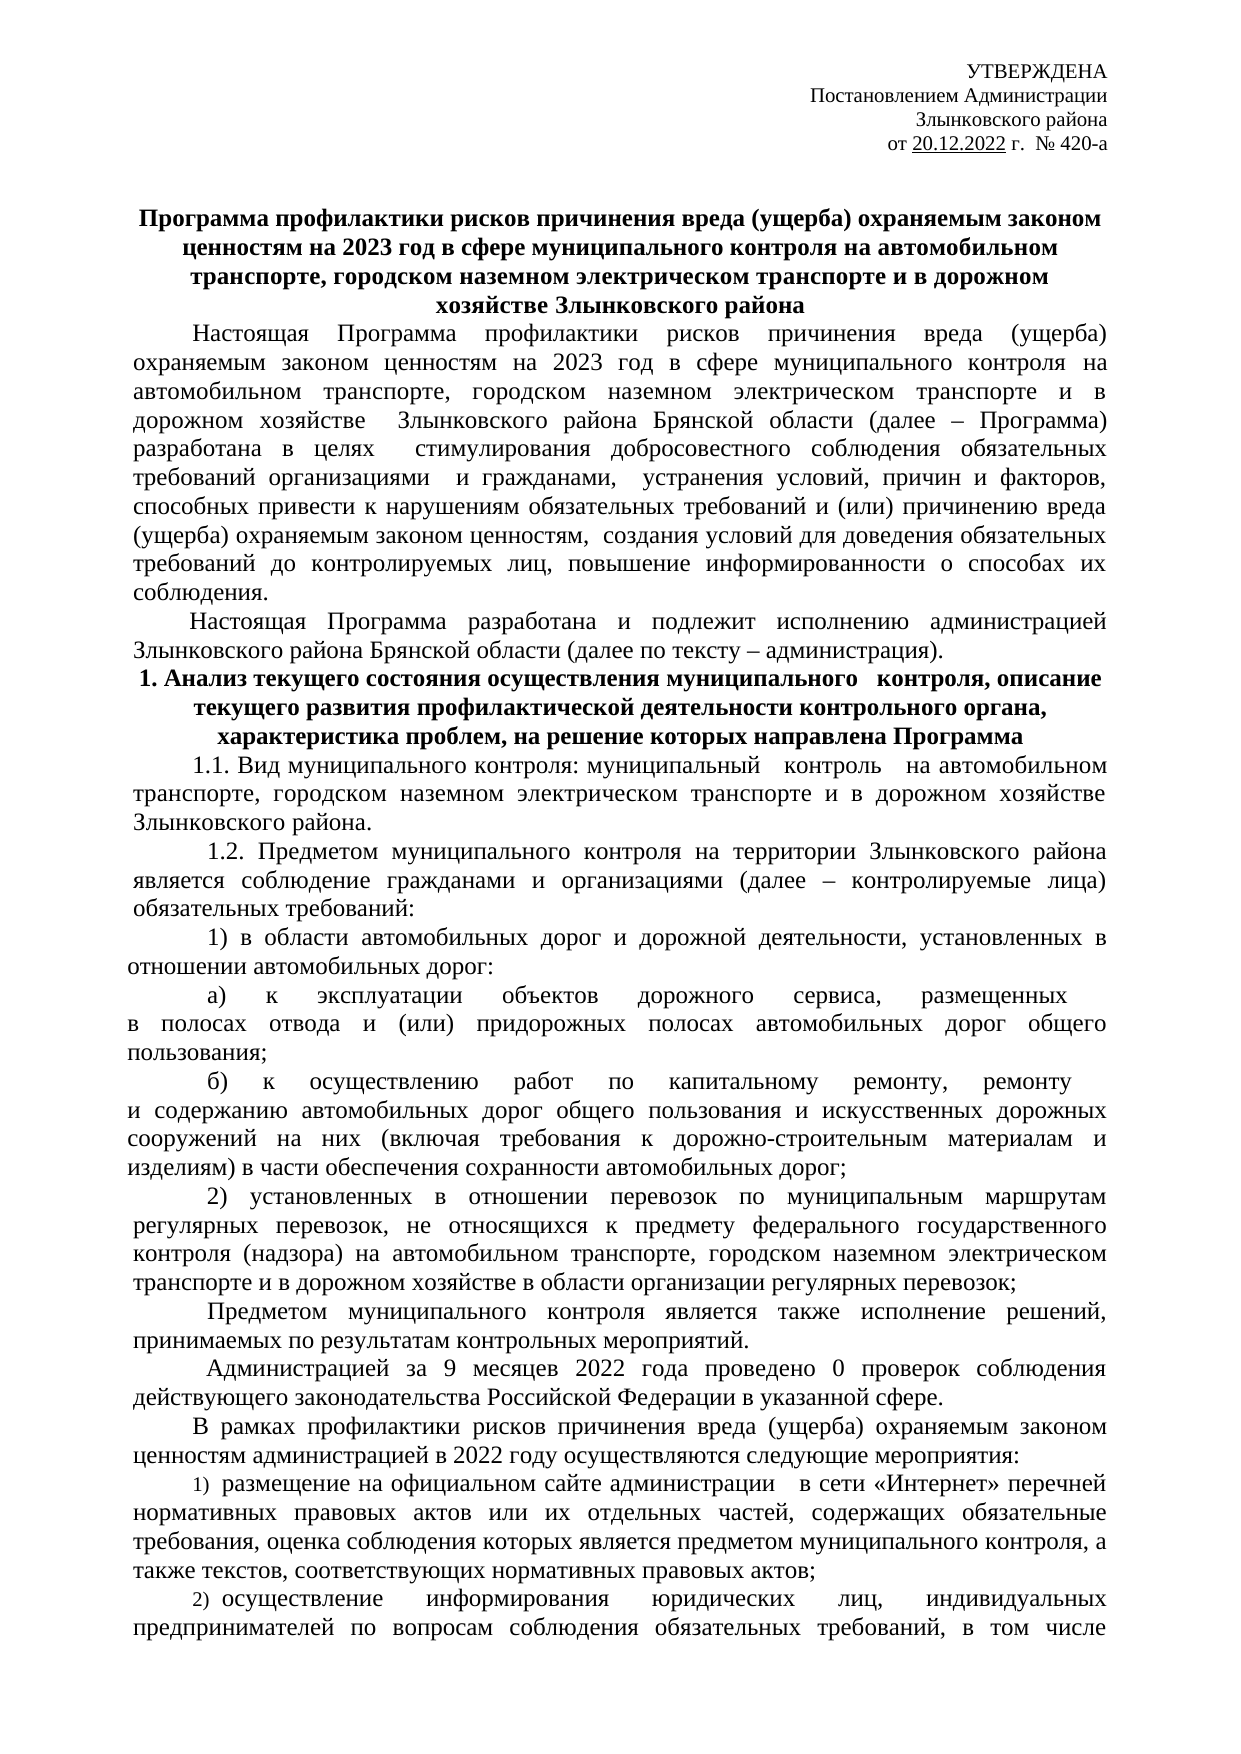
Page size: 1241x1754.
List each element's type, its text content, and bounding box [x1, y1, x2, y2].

list размещение на официальном сайте администрации в сети «Интернет» перечней нормативных правовых актов или их отдельных частей, содержащих обязательные требования, оценка соблюдения которых является предметом муниципального контроля, а также текстов, соответствующих нормативных правовых актов; [133, 1468, 1107, 1583]
text В рамках профилактики рисков причинения вреда (ущерба) охраняемым законом ценностям администрацией в 2022 году осуществляются следующие мероприятия: [133, 1411, 1107, 1468]
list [133, 1583, 1107, 1641]
text от 20.12.2022 г. № 420-а [133, 131, 1107, 155]
text 1.1. Вид муниципального контроля: муниципальный контроль на автомобильном транспорте, городском наземном электрическом транспорте и в дорожном хозяйстве Злынковского района. [133, 750, 1107, 836]
text Администрацией за 9 месяцев 2022 года проведено 0 проверок соблюдения действующего законодательства Российской Федерации в указанной сфере. [133, 1353, 1107, 1411]
text 1.2. Предметом муниципального контроля на территории Злынковского района является соблюдение гражданами и организациями (далее – контролируемые лица) обязательных требований: [133, 836, 1107, 922]
text б) к осуществлению работ по капитальному ремонту, ремонту и содержанию автомобильных дорог общего пользования и искусственных дорожных сооружений на них (включая требования к дорожно-строительным материалам и изделиям) в части обеспечения сохранности автомобильных дорог; [127, 1066, 1108, 1181]
text 2) установленных в отношении перевозок по муниципальным маршрутам регулярных перевозок, не относящихся к предмету федерального государственного контроля (надзора) на автомобильном транспорте, городском наземном электрическом транспорте и в дорожном хозяйстве в области организации регулярных перевозок; [133, 1181, 1107, 1296]
text Программа профилактики рисков причинения вреда (ущерба) охраняемым законом ценностям на 2023 год в сфере муниципального контроля на автомобильном транспорте, городском наземном электрическом транспорте и в дорожном хозяйстве Злынковского района [133, 203, 1107, 318]
text а) к эксплуатации объектов дорожного сервиса, размещенных в полосах отвода и (или) придорожных полосах автомобильных дорог общего пользования; [127, 980, 1108, 1066]
text 1. Анализ текущего состояния осуществления муниципального контроля, описание текущего развития профилактической деятельности контрольного органа, характеристика проблем, на решение которых направлена Программа [133, 663, 1107, 750]
text Настоящая Программа разработана и подлежит исполнению администрацией Злынковского района Брянской области (далее по тексту – администрация). [133, 606, 1107, 663]
text Злынковского района [752, 107, 1107, 131]
text УТВЕРЖДЕНА [752, 59, 1107, 83]
text Постановлением Администрации [752, 83, 1107, 107]
text Настоящая Программа профилактики рисков причинения вреда (ущерба) охраняемым законом ценностям на 2023 год в сфере муниципального контроля на автомобильном транспорте, городском наземном электрическом транспорте и в дорожном хозяйстве Злынковского района Брянской области (далее – Программа) разработана в целях стимулирования добросовестного соблюдения обязательных требований организациями и гражданами, устранения условий, причин и факторов, способных привести к нарушениям обязательных требований и (или) причинению вреда (ущерба) охраняемым законом ценностям, создания условий для доведения обязательных требований до контролируемых лиц, повышение информированности о способах их соблюдения. [133, 318, 1107, 606]
text Предметом муниципального контроля является также исполнение решений, принимаемых по результатам контрольных мероприятий. [133, 1296, 1107, 1353]
text 1) в области автомобильных дорог и дорожной деятельности, установленных в отношении автомобильных дорог: [127, 922, 1108, 980]
